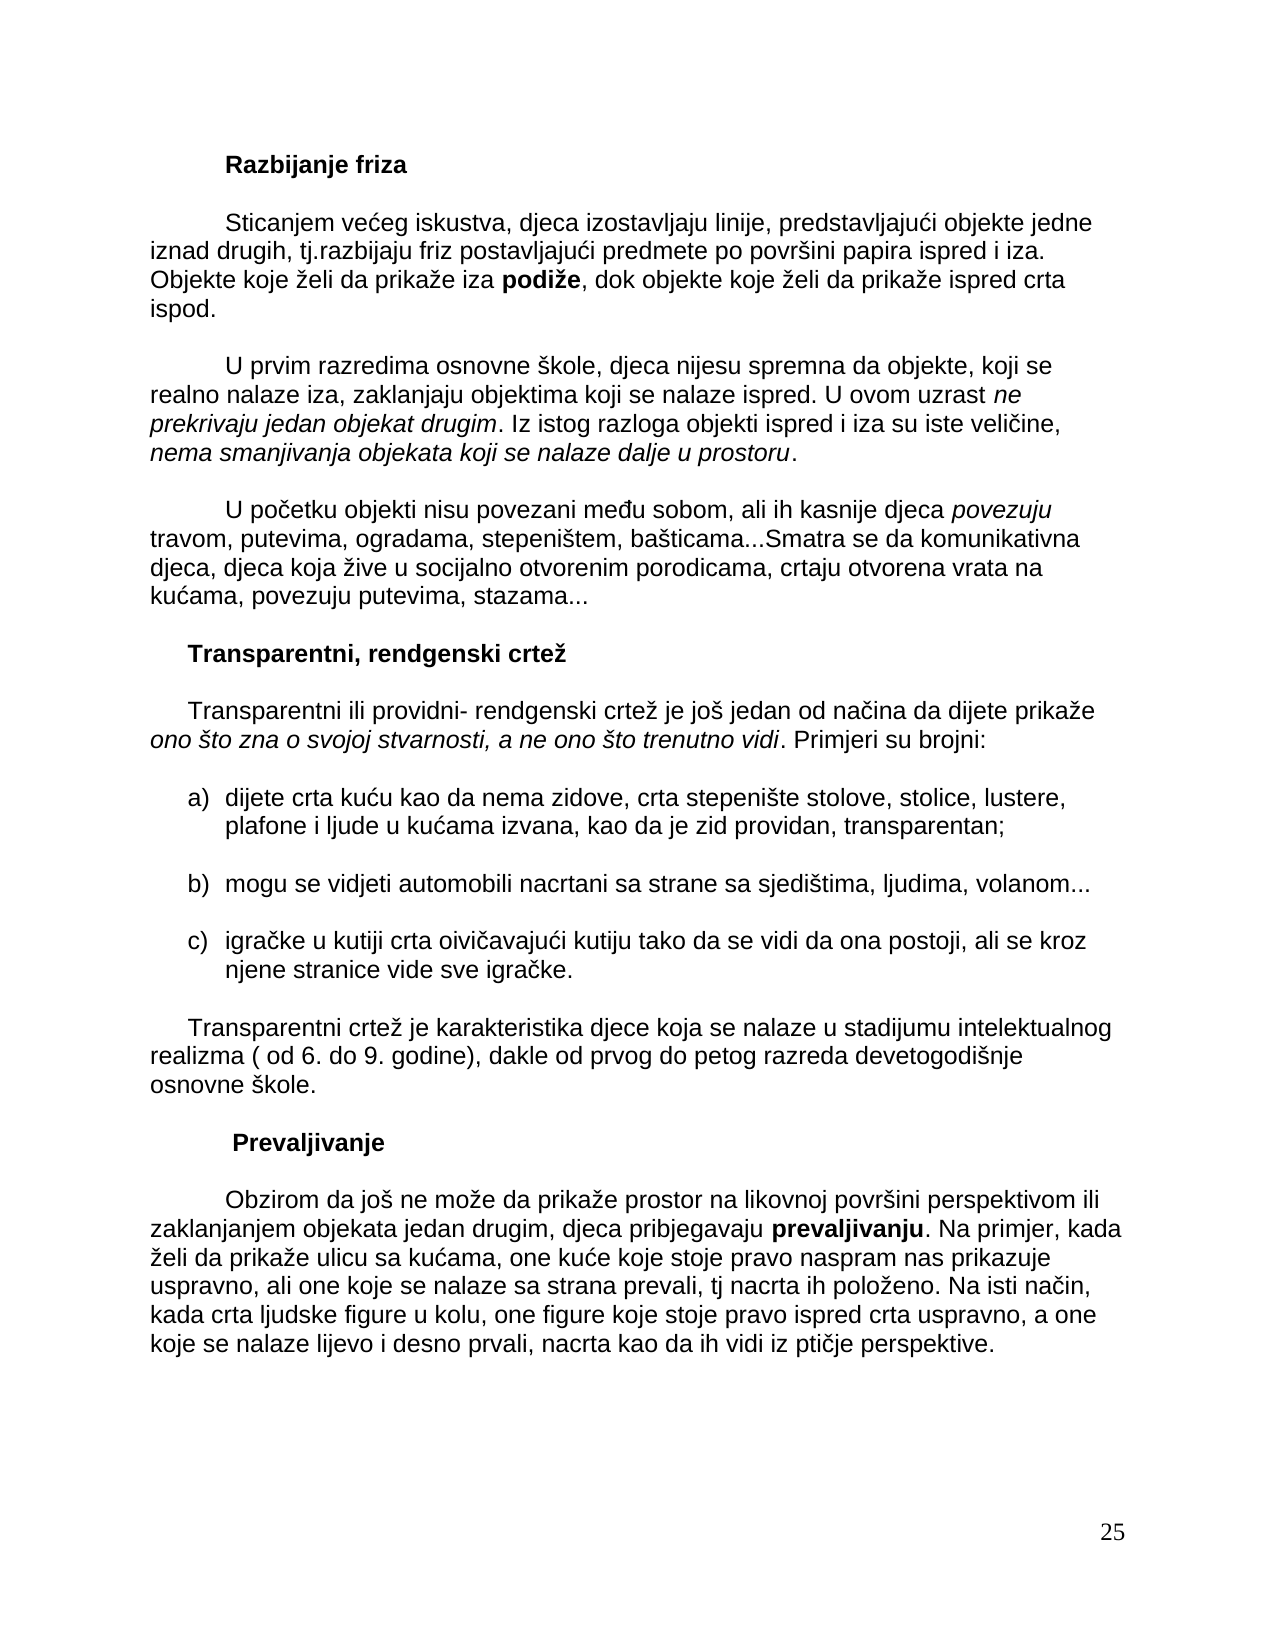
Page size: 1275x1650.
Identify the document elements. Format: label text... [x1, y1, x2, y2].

list mogu se vidjeti automobili nacrtani sa strane sa sjedištima, ljudima, volanom... [187, 869, 1125, 897]
text Transparentni ili providni- rendgenski crtež je još jedan od načina da dijete prikaže ono što zna o svojoj stvarnosti, a ne ono što trenutno vidi. Primjeri su brojni: [150, 696, 1125, 754]
text U početku objekti nisu povezani među sobom, ali ih kasnije djeca povezuju travom, putevima, ogradama, stepeništem, bašticama...Smatra se da komunikativna djeca, djeca koja žive u socijalno otvorenim porodicama, crtaju otvorena vrata na kućama, povezuju putevima, stazama... [150, 495, 1125, 610]
list dijete crta kuću kao da nema zidove, crta stepenište stolove, stolice, lustere, plafone i ljude u kućama izvana, kao da je zid providan, transparentan; [187, 782, 1125, 840]
text Transparentni crtež je karakteristika djece koja se nalaze u stadijumu intelektualnog realizma ( od 6. do 9. godine), dakle od prvog do petog razreda devetogodišnje osnovne škole. [150, 1012, 1125, 1099]
text Razbijanje friza [150, 150, 1125, 179]
text Prevaljivanje [150, 1127, 1125, 1156]
text Obzirom da još ne može da prikaže prostor na likovnoj površini perspektivom ili zaklanjanjem objekata jedan drugim, djeca pribjegavaju prevaljivanju. Na primjer, kada želi da prikaže ulicu sa kućama, one kuće koje stoje pravo naspram nas prikazuje uspravno, ali one koje se nalaze sa strana prevali, tj nacrta ih položeno. Na isti način, kada crta ljudske figure u kolu, one figure koje stoje pravo ispred crta uspravno, a one koje se nalaze lijevo i desno prvali, nacrta kao da ih vidi iz ptičje perspektive. [150, 1185, 1125, 1357]
text U prvim razredima osnovne škole, djeca nijesu spremna da objekte, koji se realno nalaze iza, zaklanjaju objektima koji se nalaze ispred. U ovom uzrast ne prekrivaju jedan objekat drugim. Iz istog razloga objekti ispred i iza su iste veličine, nema smanjivanja objekata koji se nalaze dalje u prostoru. [150, 351, 1125, 466]
text Transparentni, rendgenski crtež [150, 639, 1125, 667]
text Sticanjem većeg iskustva, djeca izostavljaju linije, predstavljajući objekte jedne iznad drugih, tj.razbijaju friz postavljajući predmete po površini papira ispred i iza. Objekte koje želi da prikaže iza podiže, dok objekte koje želi da prikaže ispred crta ispod. [150, 207, 1125, 322]
list igračke u kutiji crta oivičavajući kutiju tako da se vidi da ona postoji, ali se kroz njene stranice vide sve igračke. [187, 926, 1125, 984]
